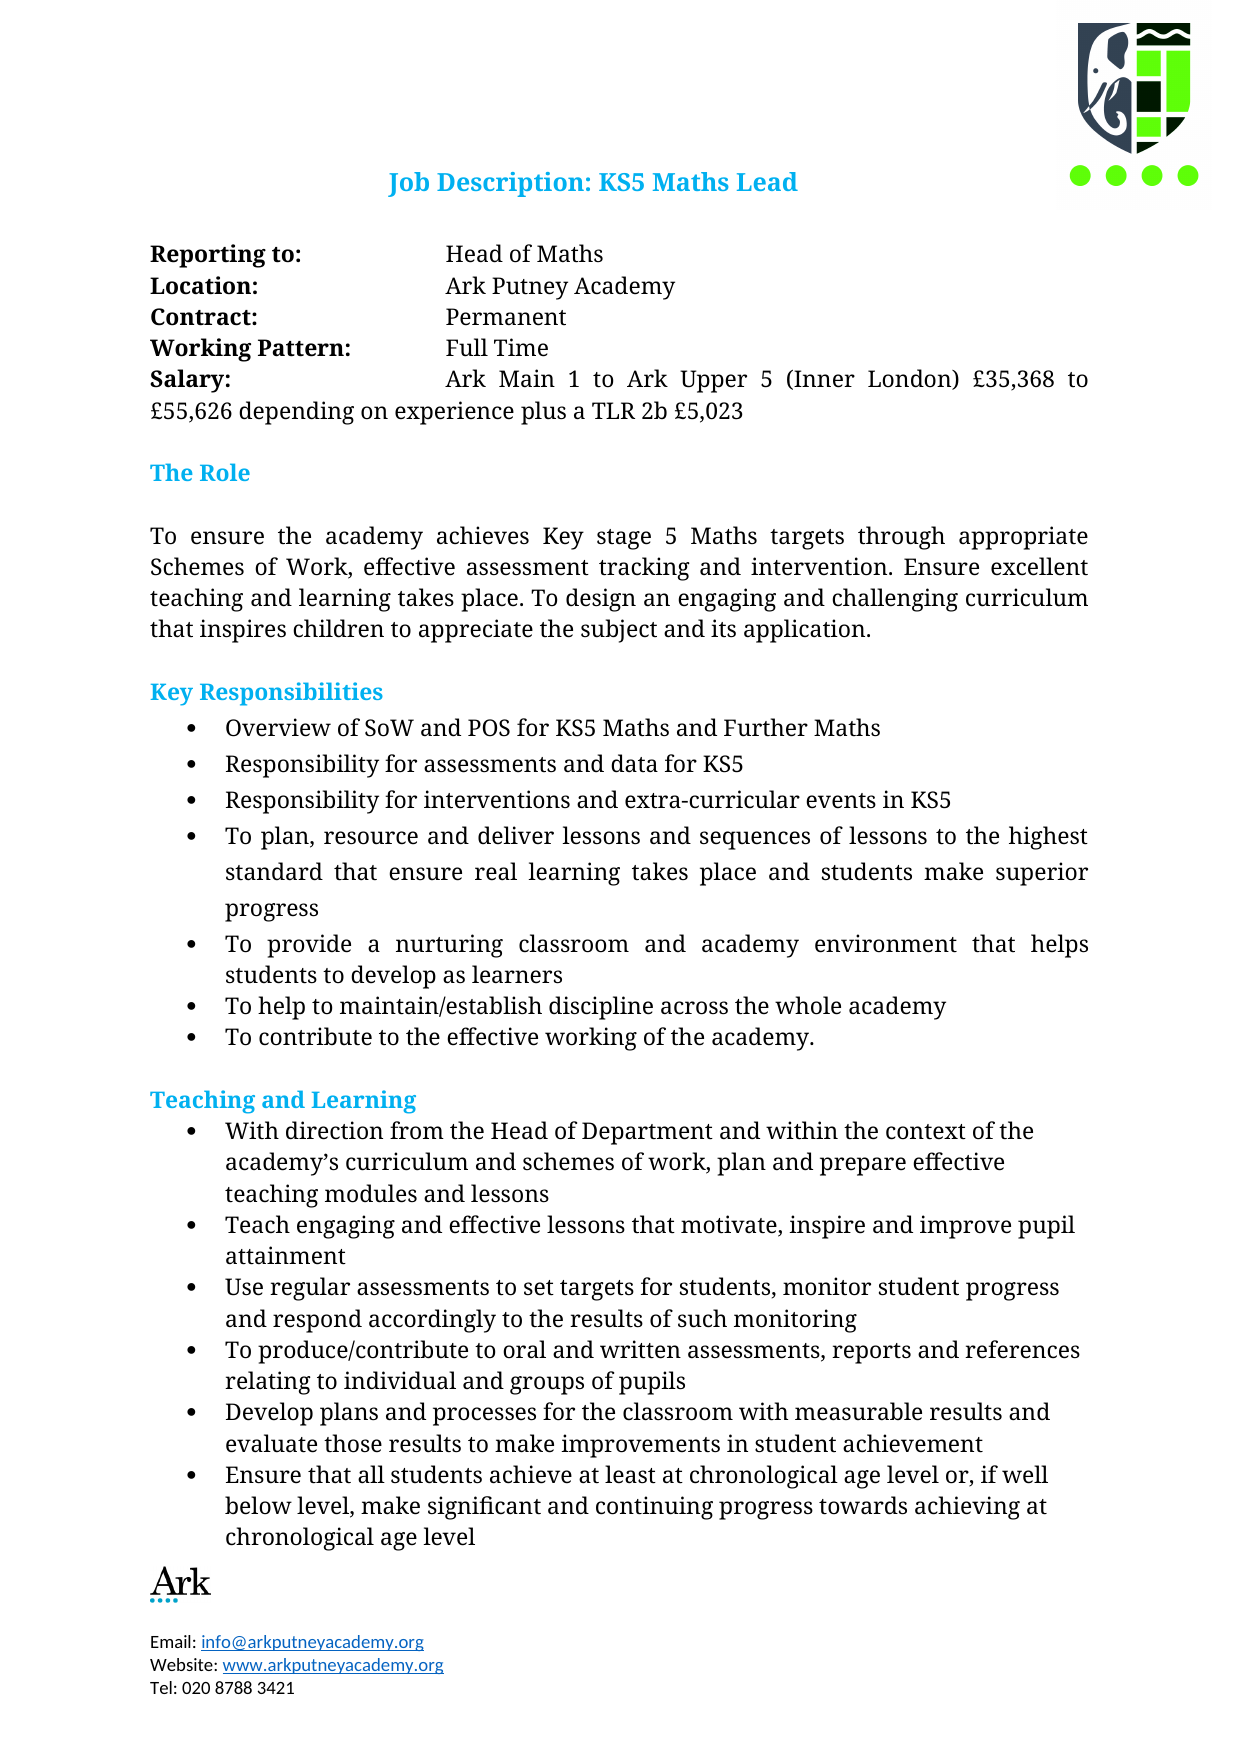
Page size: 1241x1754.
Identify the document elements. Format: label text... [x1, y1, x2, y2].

list With direction from the Head of Department and within the context of the academy’s curriculum and schemes of work, plan and prepare effective teaching modules and lessons [187, 1115, 1090, 1209]
text Working Pattern: Full Time [150, 332, 1090, 363]
picture [1055, 0, 1213, 210]
text Job Description: KS5 Maths Lead [150, 165, 1090, 199]
list Develop plans and processes for the classroom with measurable results and evaluate those results to make improvements in student achievement [187, 1396, 1090, 1459]
list Ensure that all students achieve at least at chronological age level or, if well below level, make significant and continuing progress towards achieving at chronological age level [187, 1459, 1090, 1552]
list Responsibility for interventions and extra-curricular events in KS5 [187, 784, 1090, 815]
picture [150, 1566, 211, 1603]
list To help to maintain/establish discipline across the whole academy [187, 990, 1090, 1021]
list To plan, resource and deliver lessons and sequences of lessons to the highest standard that ensure real learning takes place and students make superior progress [187, 820, 1090, 923]
list Overview of SoW and POS for KS5 Maths and Further Maths [187, 712, 1090, 743]
text The Role [150, 457, 1090, 488]
list To contribute to the effective working of the academy. [187, 1021, 1090, 1052]
text Salary: Ark Main 1 to Ark Upper 5 (Inner London) £35,368 to £55,626 depending on experience plus a TLR 2b £5,023 [150, 363, 1090, 426]
list Responsibility for assessments and data for KS5 [187, 748, 1090, 779]
list To produce/contribute to oral and written assessments, reports and references relating to individual and groups of pupils [187, 1334, 1090, 1396]
text Teaching and Learning [150, 1084, 1090, 1115]
list Teach engaging and effective lessons that motivate, inspire and improve pupil attainment [187, 1209, 1090, 1271]
list Key Responsibilities [150, 676, 1090, 707]
text To ensure the academy achieves Key stage 5 Maths targets through appropriate Schemes of Work, effective assessment tracking and intervention. Ensure excellent teaching and learning takes place. To design an engaging and challenging curriculum that inspires children to appreciate the subject and its application. [150, 520, 1090, 645]
text Contract: Permanent [150, 301, 1090, 332]
text Location: Ark Putney Academy [150, 270, 1090, 301]
list Use regular assessments to set targets for students, monitor student progress and respond accordingly to the results of such monitoring [187, 1271, 1090, 1334]
text Reporting to: Head of Maths [150, 238, 1090, 270]
list To provide a nurturing classroom and academy environment that helps students to develop as learners [187, 927, 1090, 990]
